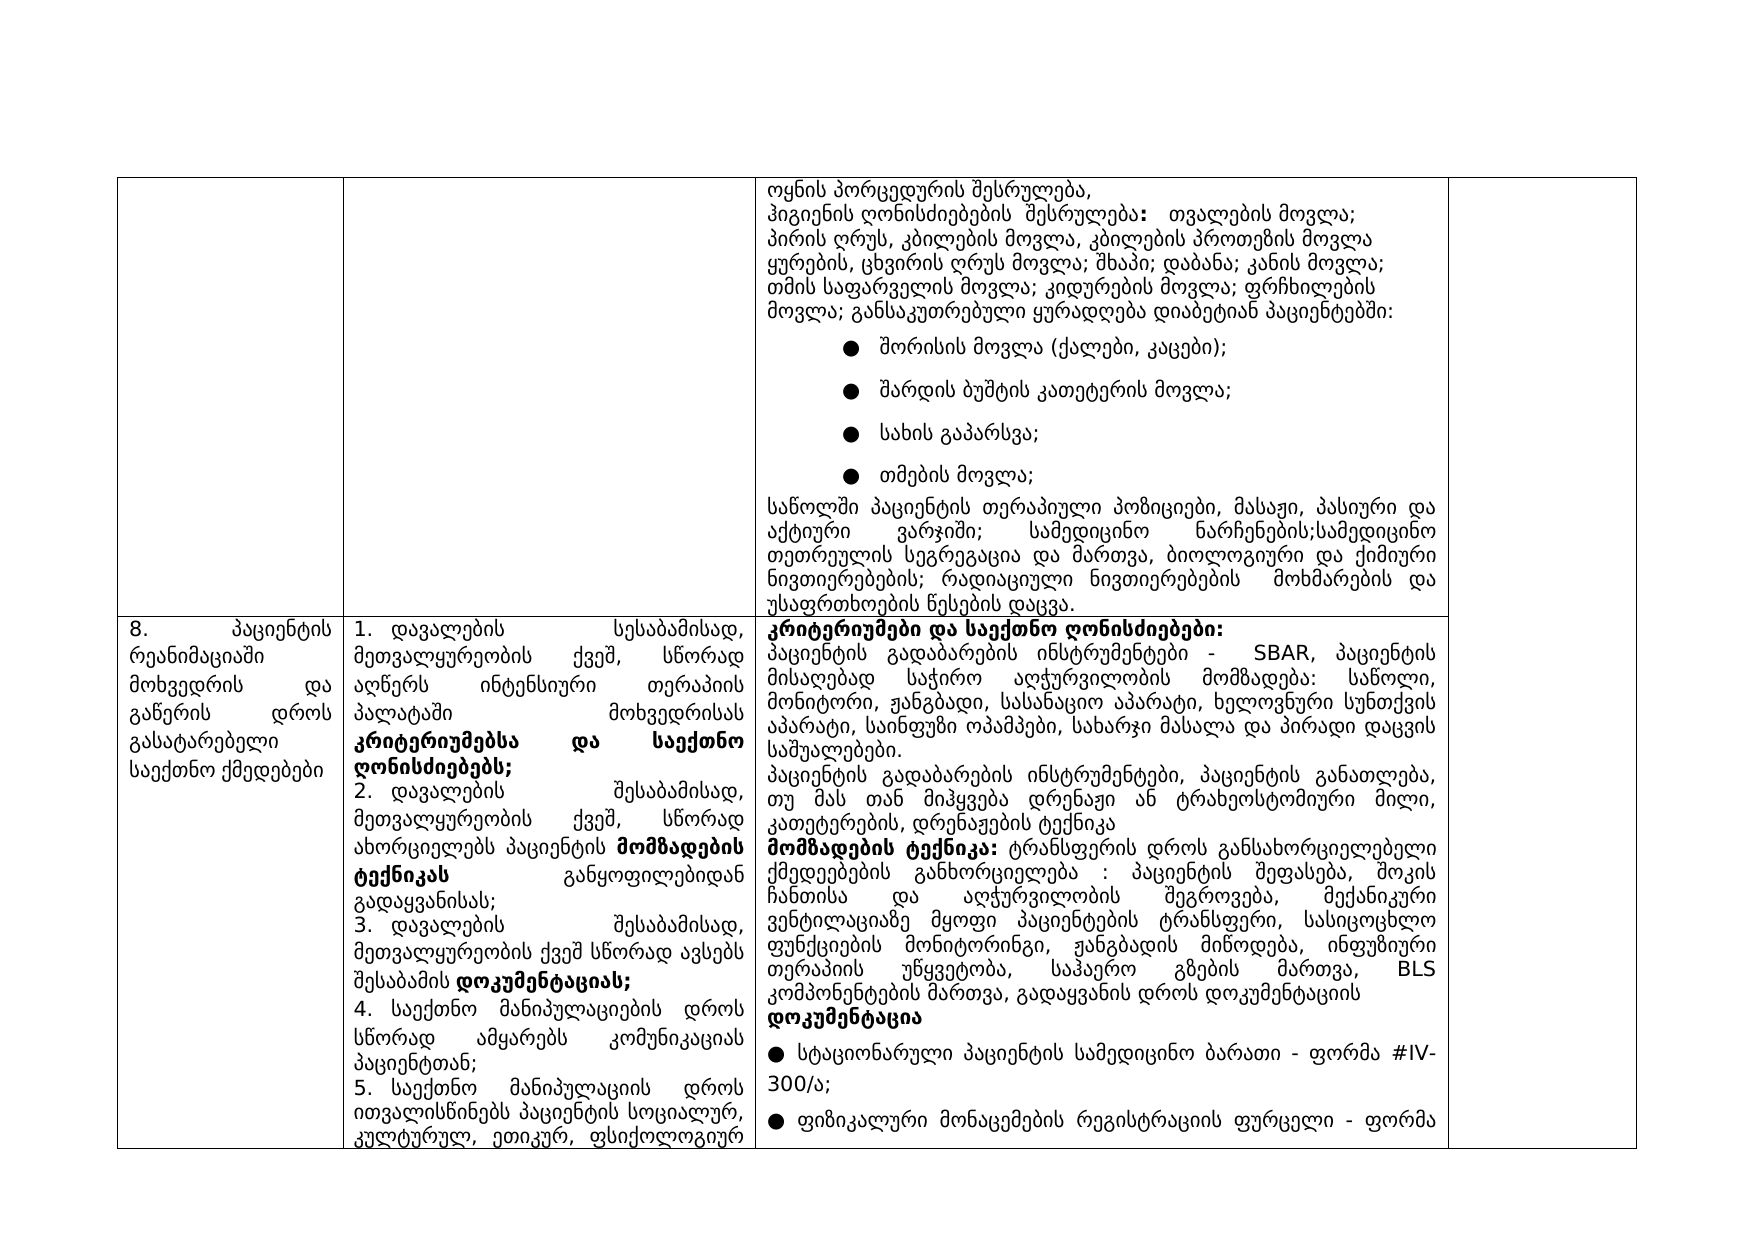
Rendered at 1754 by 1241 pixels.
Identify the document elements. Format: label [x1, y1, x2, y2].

table_cell [344, 178, 755, 616]
table_cell [756, 178, 1448, 616]
table_cell [118, 617, 343, 1148]
table_cell [344, 617, 755, 1148]
table_cell [118, 178, 343, 616]
table_cell [756, 617, 1448, 1148]
